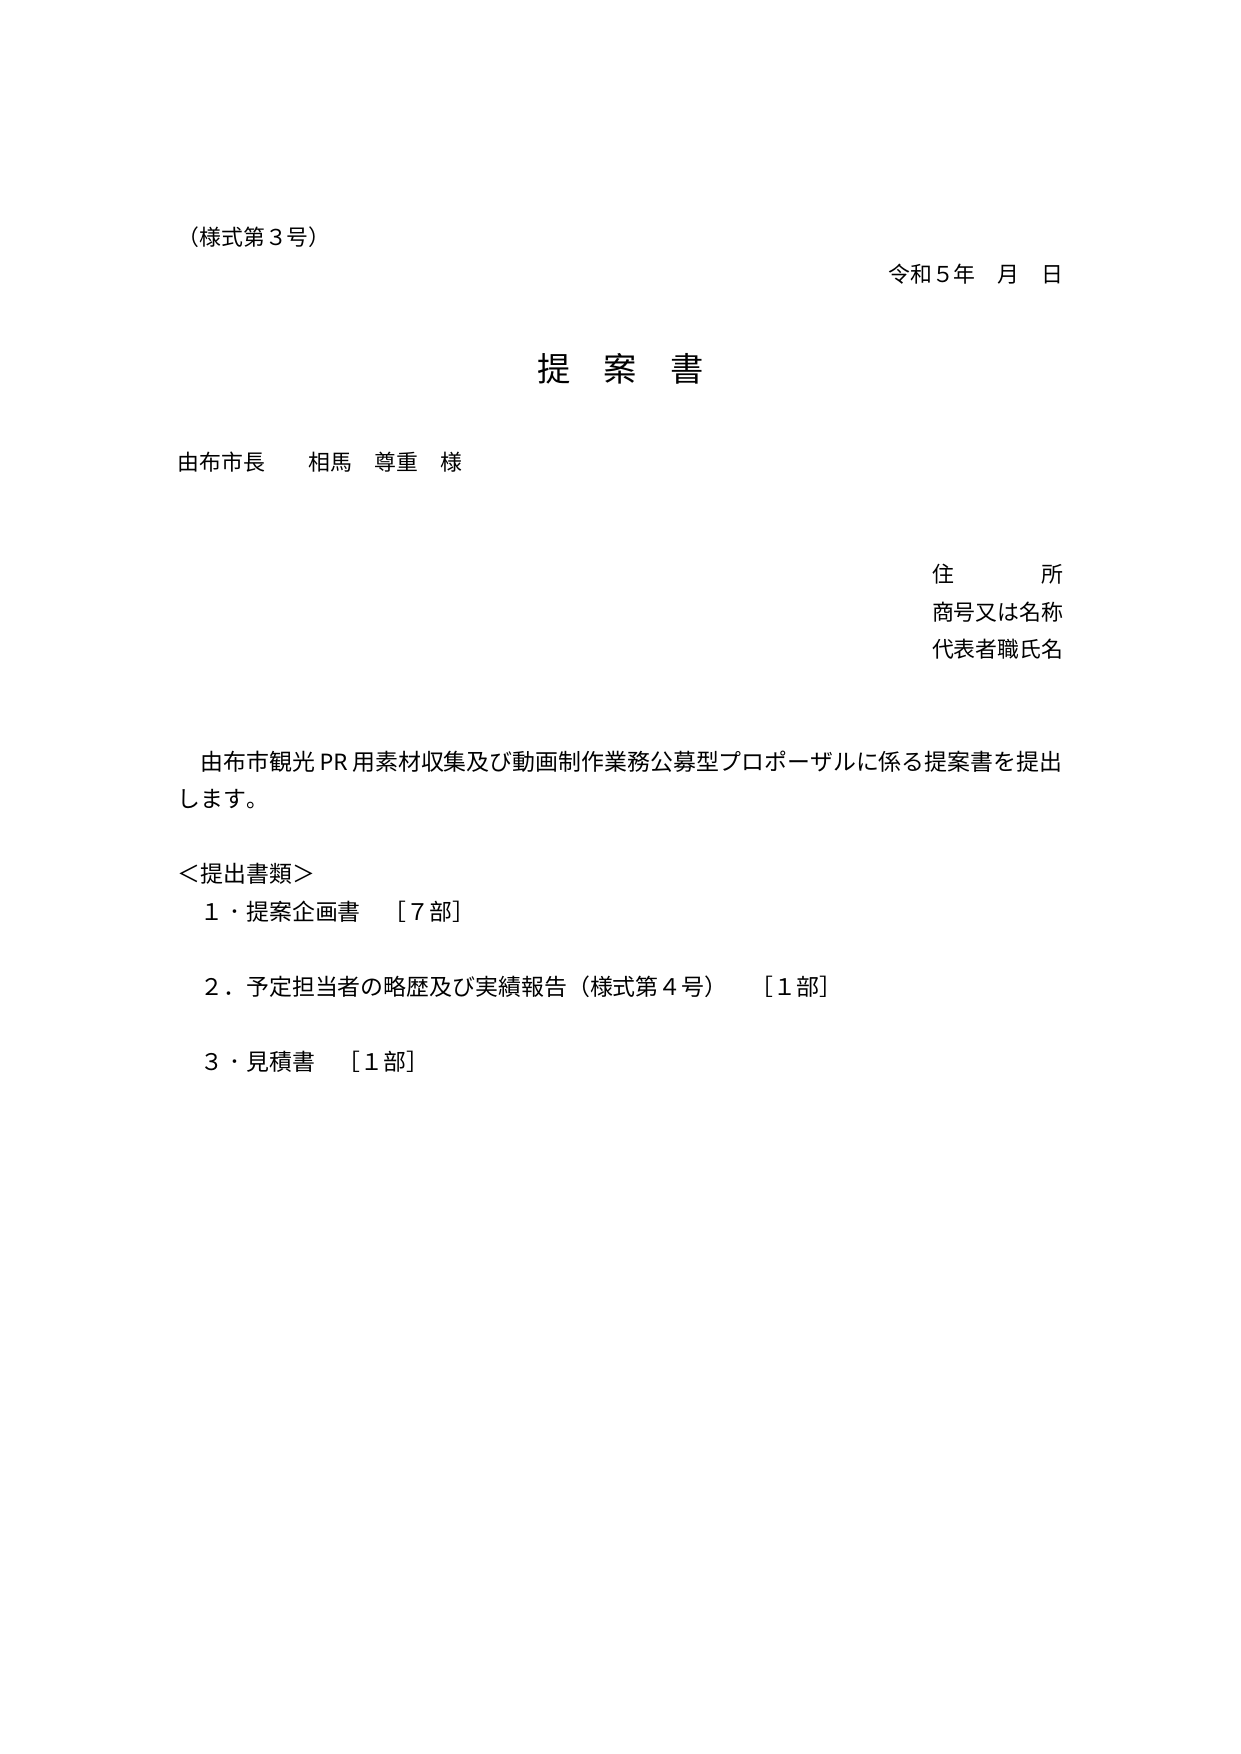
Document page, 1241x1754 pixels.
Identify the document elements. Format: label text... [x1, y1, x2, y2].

text ２．予定担当者の略歴及び実績報告（様式第４号） ［１部］ [177, 967, 1063, 1004]
text 住 所 [177, 554, 1063, 592]
text 商号又は名称 [177, 592, 1063, 629]
text （様式第３号） [177, 217, 1063, 254]
text 由布市観光PR用素材収集及び動画制作業務公募型プロポーザルに係る提案書を提出します。 [177, 742, 1063, 817]
text 由布市長 相馬 尊重 様 [177, 442, 1063, 479]
text ３．見積書 ［１部］ [177, 1042, 1063, 1079]
text １．提案企画書 ［７部］ [177, 892, 1063, 929]
text 令和５年 月 日 [177, 254, 1063, 292]
text 提 案 書 [177, 329, 1063, 404]
text 代表者職氏名 [177, 629, 1063, 667]
text ＜提出書類＞ [177, 854, 1063, 892]
